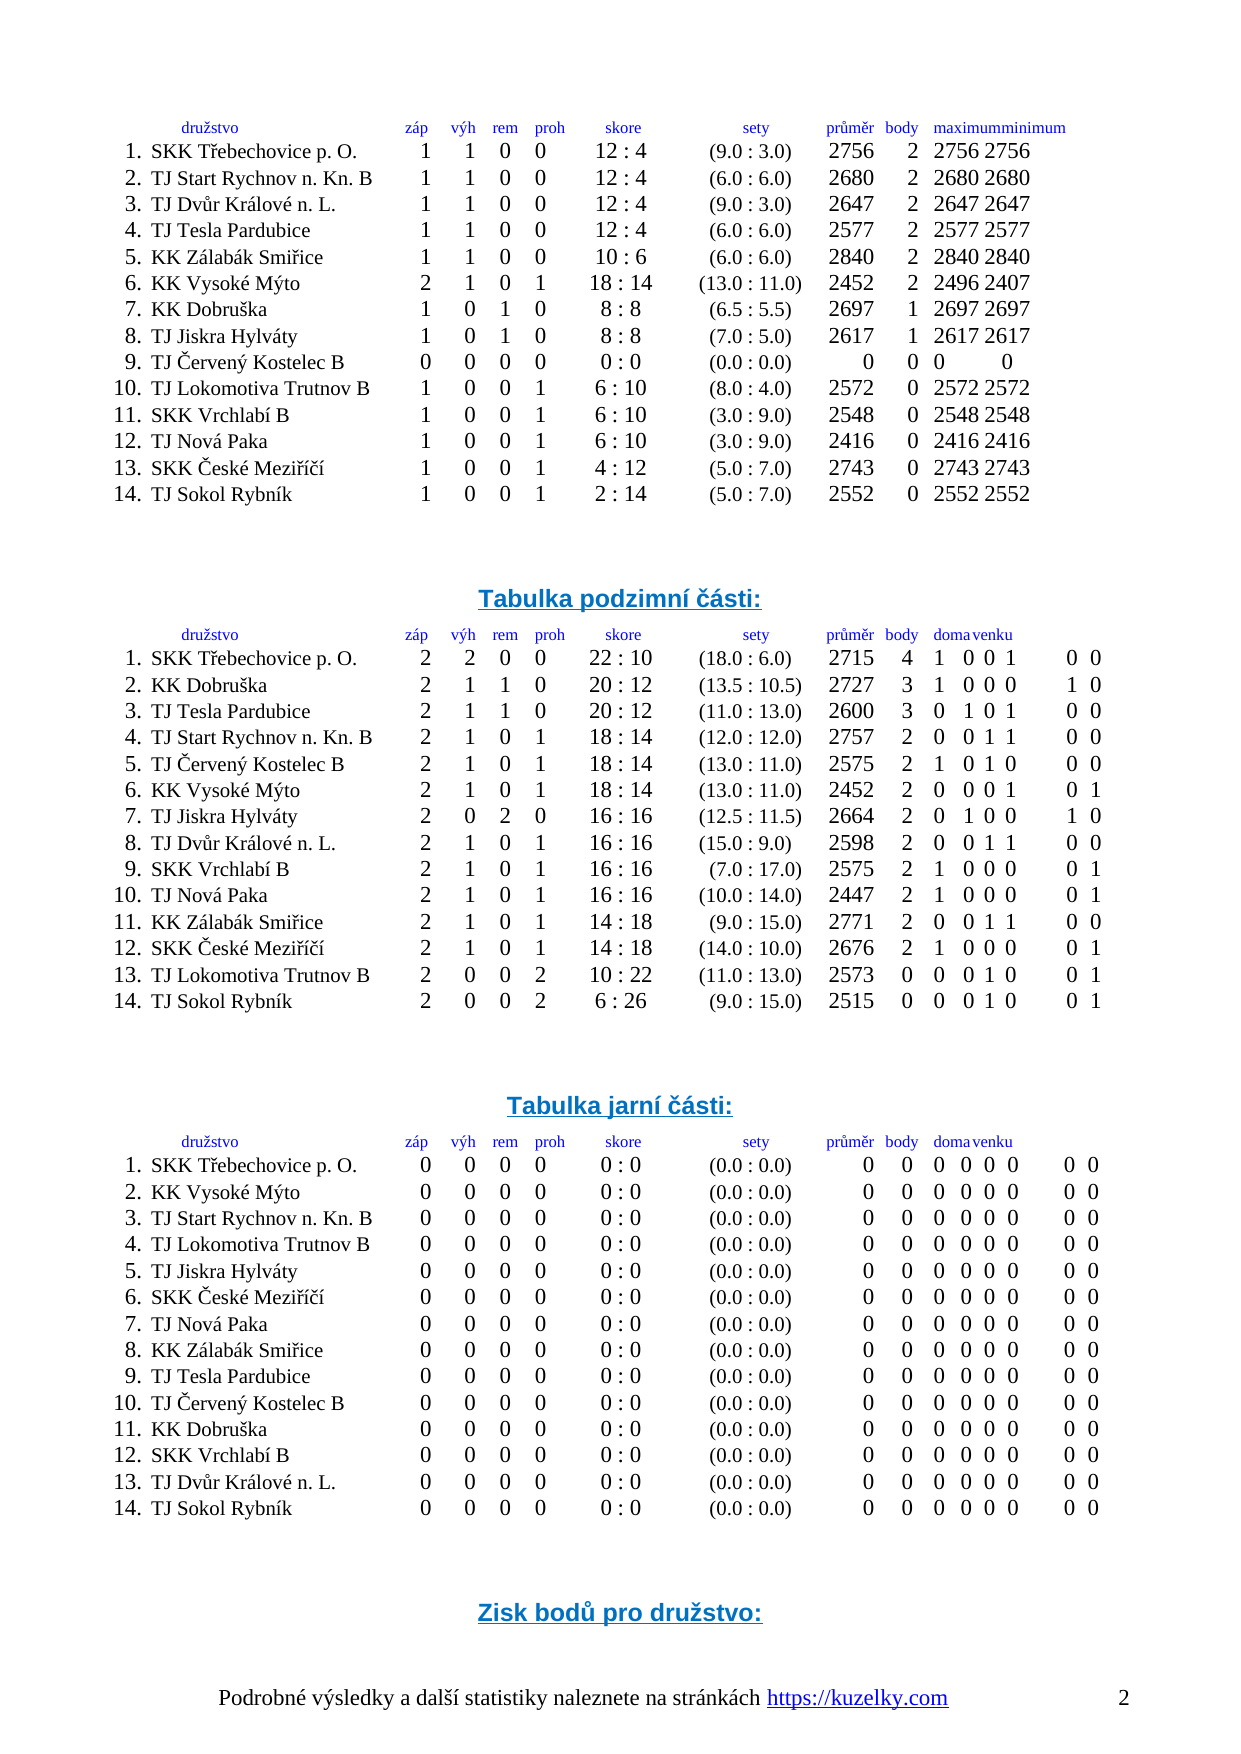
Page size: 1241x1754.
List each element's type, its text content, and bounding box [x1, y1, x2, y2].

text 12. TJ Nová Paka 1 0 0 1 6 : 10 (3.0 : 9.0) 2416 0 2416 2416 [106, 427, 1134, 453]
text 10. TJ Červený Kostelec B 0 0 0 0 0 : 0 (0.0 : 0.0) 0 0 0 0 0 0 0 0 [106, 1389, 1134, 1415]
text 14. TJ Sokol Rybník 2 0 0 2 6 : 26 (9.0 : 15.0) 2515 0 0 0 1 0 0 1 [106, 987, 1134, 1013]
text 14. TJ Sokol Rybník 0 0 0 0 0 : 0 (0.0 : 0.0) 0 0 0 0 0 0 0 0 [106, 1494, 1134, 1520]
text 1. SKK Třebechovice p. O. 1 1 0 0 12 : 4 (9.0 : 3.0) 2756 2 2756 2756 [106, 137, 1134, 164]
text 12. SKK Vrchlabí B 0 0 0 0 0 : 0 (0.0 : 0.0) 0 0 0 0 0 0 0 0 [106, 1441, 1134, 1468]
text 9. TJ Tesla Pardubice 0 0 0 0 0 : 0 (0.0 : 0.0) 0 0 0 0 0 0 0 0 [106, 1362, 1134, 1389]
text Zisk bodů pro družstvo: [94, 1598, 1145, 1627]
text 8. TJ Dvůr Králové n. L. 2 1 0 1 16 : 16 (15.0 : 9.0) 2598 2 0 0 1 1 0 0 [106, 829, 1134, 855]
text družstvo záp výh rem proh skore sety průměr body doma venku [106, 625, 1134, 644]
text 13. TJ Dvůr Králové n. L. 0 0 0 0 0 : 0 (0.0 : 0.0) 0 0 0 0 0 0 0 0 [106, 1468, 1134, 1494]
text 5. KK Zálabák Smiřice 1 1 0 0 10 : 6 (6.0 : 6.0) 2840 2 2840 2840 [106, 243, 1134, 269]
text 9. SKK Vrchlabí B 2 1 0 1 16 : 16 (7.0 : 17.0) 2575 2 1 0 0 0 0 1 [106, 855, 1134, 882]
text 4. TJ Start Rychnov n. Kn. B 2 1 0 1 18 : 14 (12.0 : 12.0) 2757 2 0 0 1 1 0 0 [106, 723, 1134, 750]
text Tabulka jarní části: [94, 1091, 1145, 1120]
text 3. TJ Dvůr Králové n. L. 1 1 0 0 12 : 4 (9.0 : 3.0) 2647 2 2647 2647 [106, 190, 1134, 216]
text 5. TJ Červený Kostelec B 2 1 0 1 18 : 14 (13.0 : 11.0) 2575 2 1 0 1 0 0 0 [106, 750, 1134, 776]
text 8. KK Zálabák Smiřice 0 0 0 0 0 : 0 (0.0 : 0.0) 0 0 0 0 0 0 0 0 [106, 1336, 1134, 1362]
text 14. TJ Sokol Rybník 1 0 0 1 2 : 14 (5.0 : 7.0) 2552 0 2552 2552 [106, 480, 1134, 506]
text 6. KK Vysoké Mýto 2 1 0 1 18 : 14 (13.0 : 11.0) 2452 2 2496 2407 [106, 269, 1134, 295]
text 4. TJ Lokomotiva Trutnov B 0 0 0 0 0 : 0 (0.0 : 0.0) 0 0 0 0 0 0 0 0 [106, 1231, 1134, 1257]
text 12. SKK České Meziříčí 2 1 0 1 14 : 18 (14.0 : 10.0) 2676 2 1 0 0 0 0 1 [106, 934, 1134, 961]
text družstvo záp výh rem proh skore sety průměr body doma venku [106, 1132, 1134, 1151]
text 9. TJ Červený Kostelec B 0 0 0 0 0 : 0 (0.0 : 0.0) 0 0 0 0 [106, 348, 1134, 374]
text 10. TJ Nová Paka 2 1 0 1 16 : 16 (10.0 : 14.0) 2447 2 1 0 0 0 0 1 [106, 882, 1134, 908]
text 1. SKK Třebechovice p. O. 2 2 0 0 22 : 10 (18.0 : 6.0) 2715 4 1 0 0 1 0 0 [106, 644, 1134, 671]
text 7. TJ Jiskra Hylváty 2 0 2 0 16 : 16 (12.5 : 11.5) 2664 2 0 1 0 0 1 0 [106, 802, 1134, 829]
text 2. TJ Start Rychnov n. Kn. B 1 1 0 0 12 : 4 (6.0 : 6.0) 2680 2 2680 2680 [106, 164, 1134, 190]
text 4. TJ Tesla Pardubice 1 1 0 0 12 : 4 (6.0 : 6.0) 2577 2 2577 2577 [106, 216, 1134, 243]
text 2. KK Vysoké Mýto 0 0 0 0 0 : 0 (0.0 : 0.0) 0 0 0 0 0 0 0 0 [106, 1178, 1134, 1204]
text 7. TJ Nová Paka 0 0 0 0 0 : 0 (0.0 : 0.0) 0 0 0 0 0 0 0 0 [106, 1309, 1134, 1336]
text 6. SKK České Meziříčí 0 0 0 0 0 : 0 (0.0 : 0.0) 0 0 0 0 0 0 0 0 [106, 1283, 1134, 1309]
text 11. SKK Vrchlabí B 1 0 0 1 6 : 10 (3.0 : 9.0) 2548 0 2548 2548 [106, 401, 1134, 427]
text Tabulka podzimní části: [94, 584, 1145, 613]
text 7. KK Dobruška 1 0 1 0 8 : 8 (6.5 : 5.5) 2697 1 2697 2697 [106, 295, 1134, 322]
text 6. KK Vysoké Mýto 2 1 0 1 18 : 14 (13.0 : 11.0) 2452 2 0 0 0 1 0 1 [106, 776, 1134, 802]
text 13. TJ Lokomotiva Trutnov B 2 0 0 2 10 : 22 (11.0 : 13.0) 2573 0 0 0 1 0 0 1 [106, 961, 1134, 987]
text 3. TJ Start Rychnov n. Kn. B 0 0 0 0 0 : 0 (0.0 : 0.0) 0 0 0 0 0 0 0 0 [106, 1204, 1134, 1231]
text 10. TJ Lokomotiva Trutnov B 1 0 0 1 6 : 10 (8.0 : 4.0) 2572 0 2572 2572 [106, 374, 1134, 401]
text 1. SKK Třebechovice p. O. 0 0 0 0 0 : 0 (0.0 : 0.0) 0 0 0 0 0 0 0 0 [106, 1151, 1134, 1178]
text 2. KK Dobruška 2 1 1 0 20 : 12 (13.5 : 10.5) 2727 3 1 0 0 0 1 0 [106, 671, 1134, 697]
text 5. TJ Jiskra Hylváty 0 0 0 0 0 : 0 (0.0 : 0.0) 0 0 0 0 0 0 0 0 [106, 1257, 1134, 1283]
text 3. TJ Tesla Pardubice 2 1 1 0 20 : 12 (11.0 : 13.0) 2600 3 0 1 0 1 0 0 [106, 697, 1134, 723]
text družstvo záp výh rem proh skore sety průměr body maximum minimum [106, 118, 1134, 137]
text 11. KK Zálabák Smiřice 2 1 0 1 14 : 18 (9.0 : 15.0) 2771 2 0 0 1 1 0 0 [106, 908, 1134, 934]
text 8. TJ Jiskra Hylváty 1 0 1 0 8 : 8 (7.0 : 5.0) 2617 1 2617 2617 [106, 322, 1134, 348]
text 11. KK Dobruška 0 0 0 0 0 : 0 (0.0 : 0.0) 0 0 0 0 0 0 0 0 [106, 1415, 1134, 1441]
text 13. SKK České Meziříčí 1 0 0 1 4 : 12 (5.0 : 7.0) 2743 0 2743 2743 [106, 453, 1134, 480]
